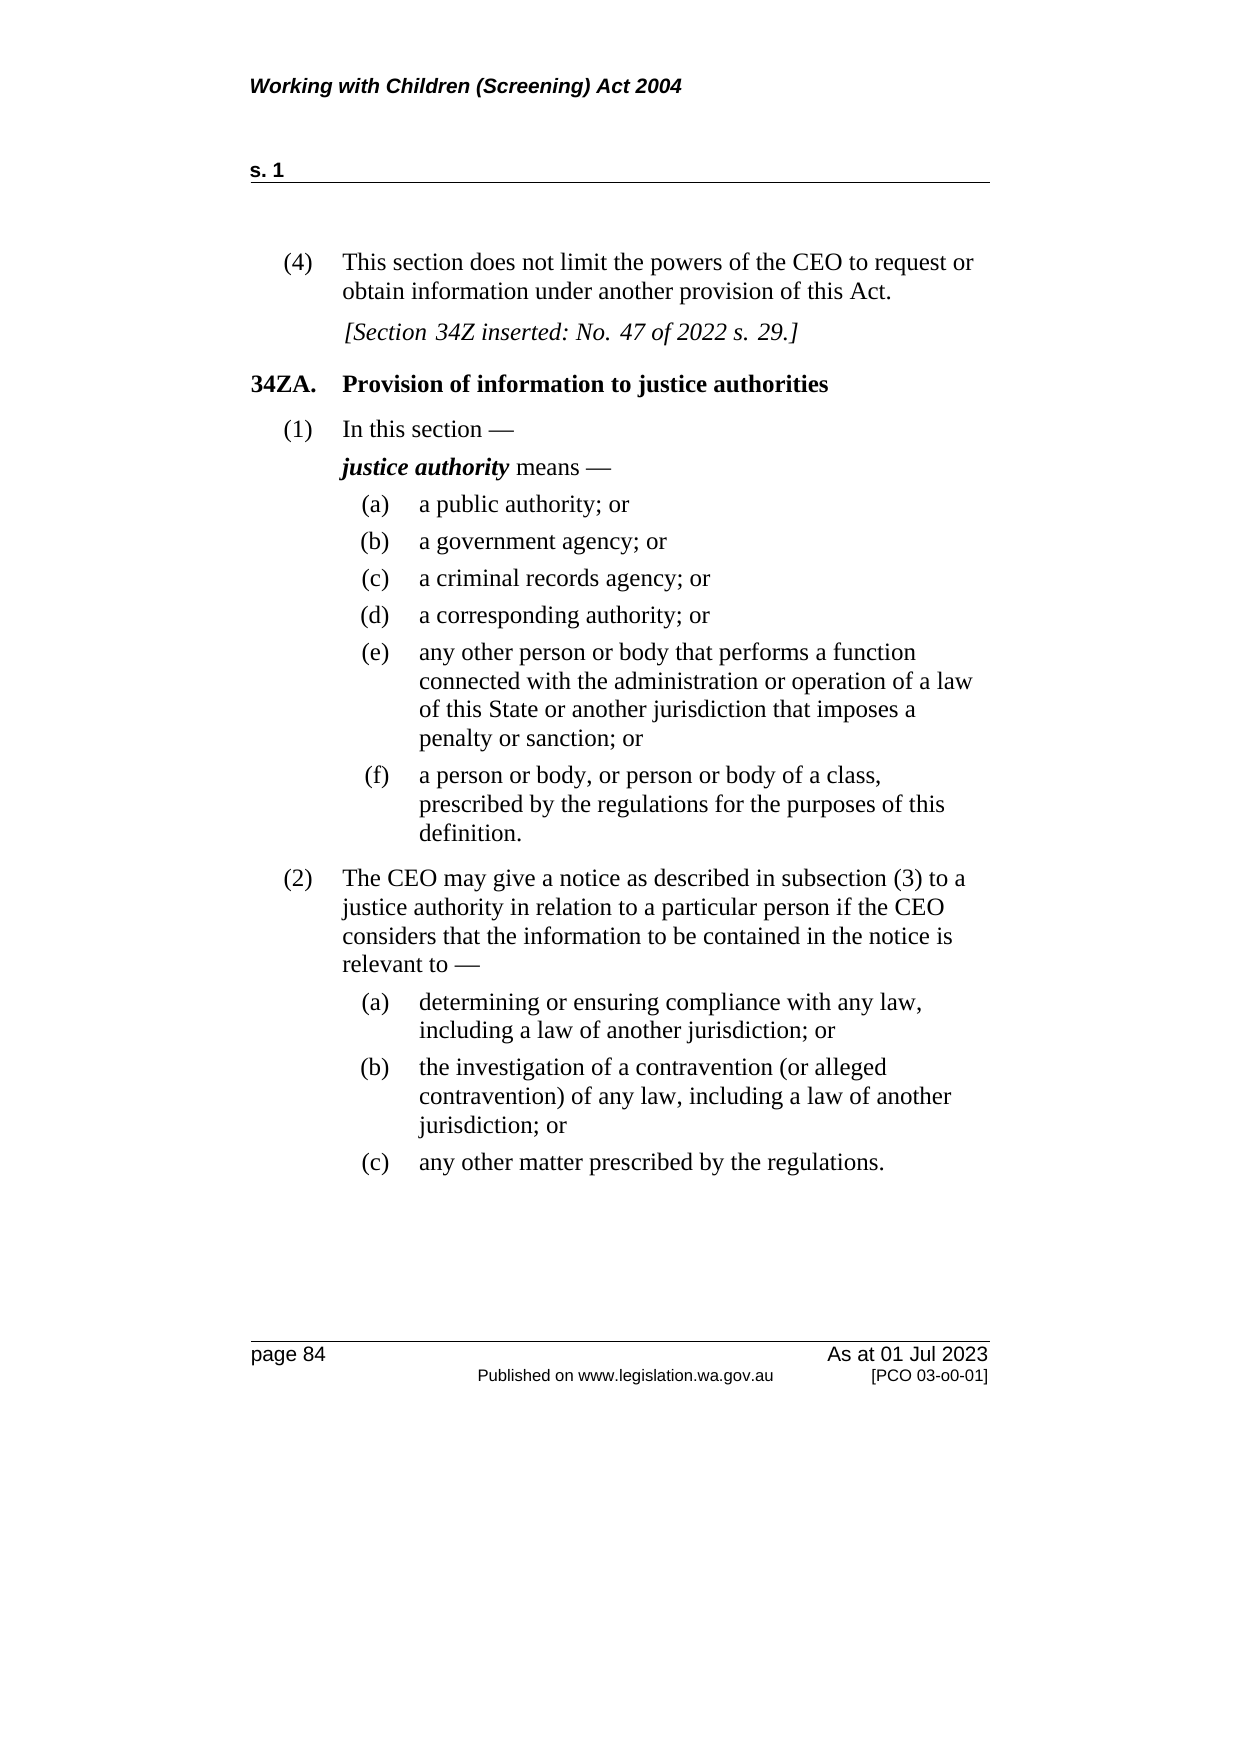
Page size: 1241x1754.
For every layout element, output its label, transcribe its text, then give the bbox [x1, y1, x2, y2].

text (e) any other person or body that performs a function connected with the administration or operation of a law of this State or another jurisdiction that imposes a penalty or sanction; or [251, 637, 990, 752]
text (c) a criminal records agency; or [251, 563, 990, 592]
text (b) the investigation of a contravention (or alleged contravention) of any law, including a law of another jurisdiction; or [251, 1052, 990, 1139]
text justice authority means — [251, 452, 990, 480]
text [Section 34Z inserted: No. 47 of 2022 s. 29.] [251, 317, 990, 346]
subtitle 34ZA. Provision of information to justice authorities [251, 369, 990, 398]
text (b) a government agency; or [251, 526, 990, 554]
text (a) determining or ensuring compliance with any law, including a law of another jurisdiction; or [251, 987, 990, 1044]
text (2) The CEO may give a notice as described in subsection (3) to a justice authority in relation to a particular person if the CEO considers that the information to be contained in the notice is relevant to — [251, 863, 990, 978]
text (a) a public authority; or [251, 489, 990, 517]
text (1) In this section — [251, 414, 990, 443]
text (d) a corresponding authority; or [251, 600, 990, 629]
text (f) a person or body, or person or body of a class, prescribed by the regulations for the purposes of this definition. [251, 760, 990, 847]
text (4) This section does not limit the powers of the CEO to request or obtain information under another provision of this Act. [251, 247, 990, 305]
text (c) any other matter prescribed by the regulations. [251, 1147, 990, 1176]
